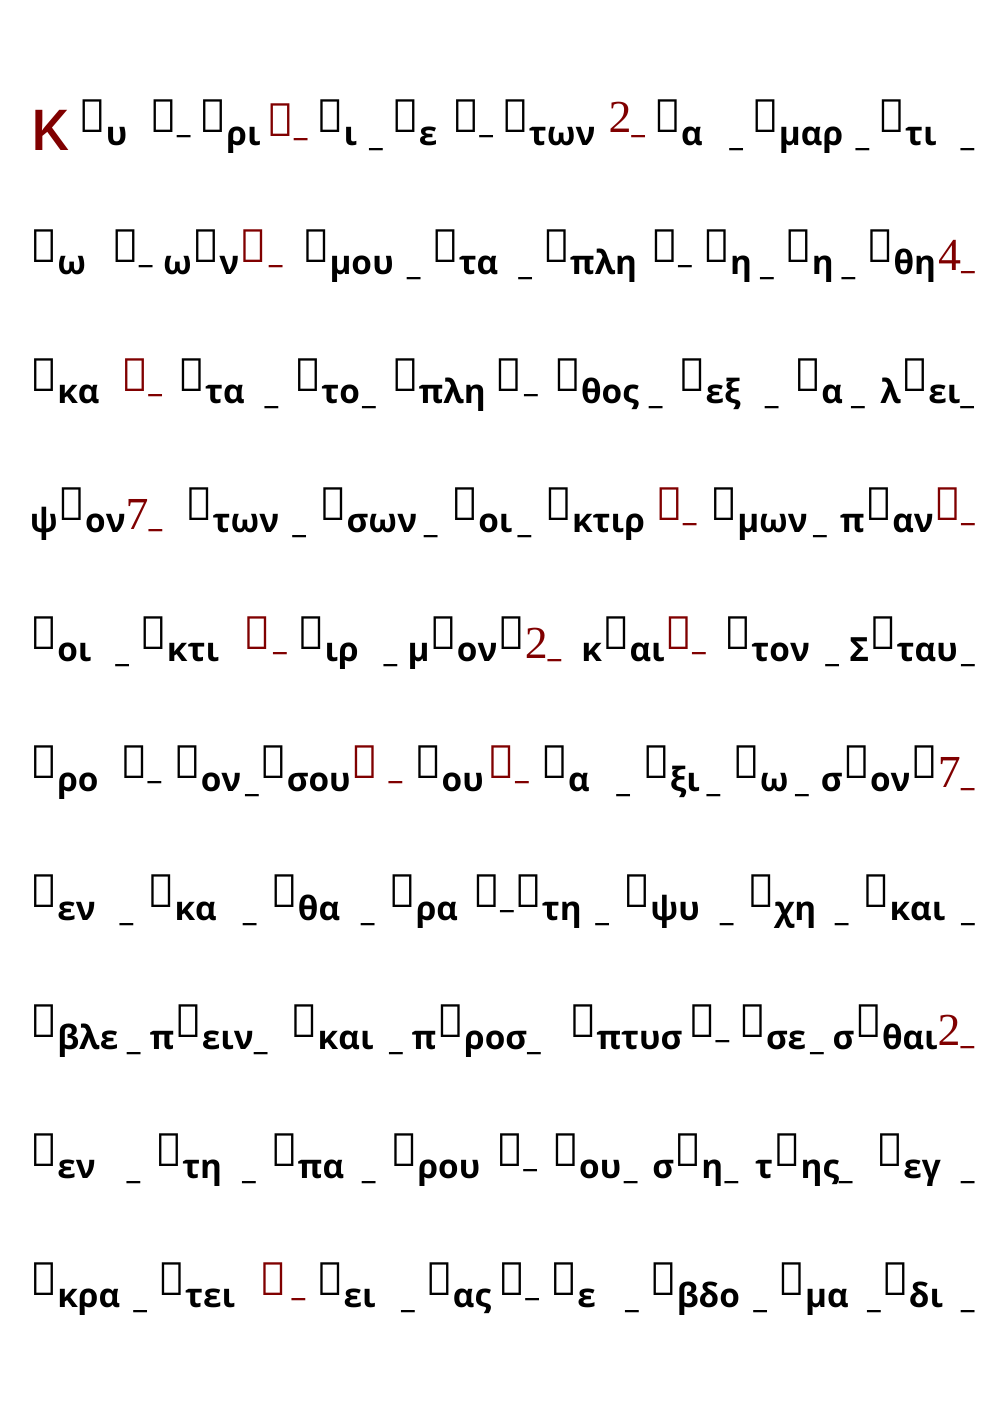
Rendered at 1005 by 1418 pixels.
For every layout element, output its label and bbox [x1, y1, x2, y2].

text [29, 29, 974, 1321]
